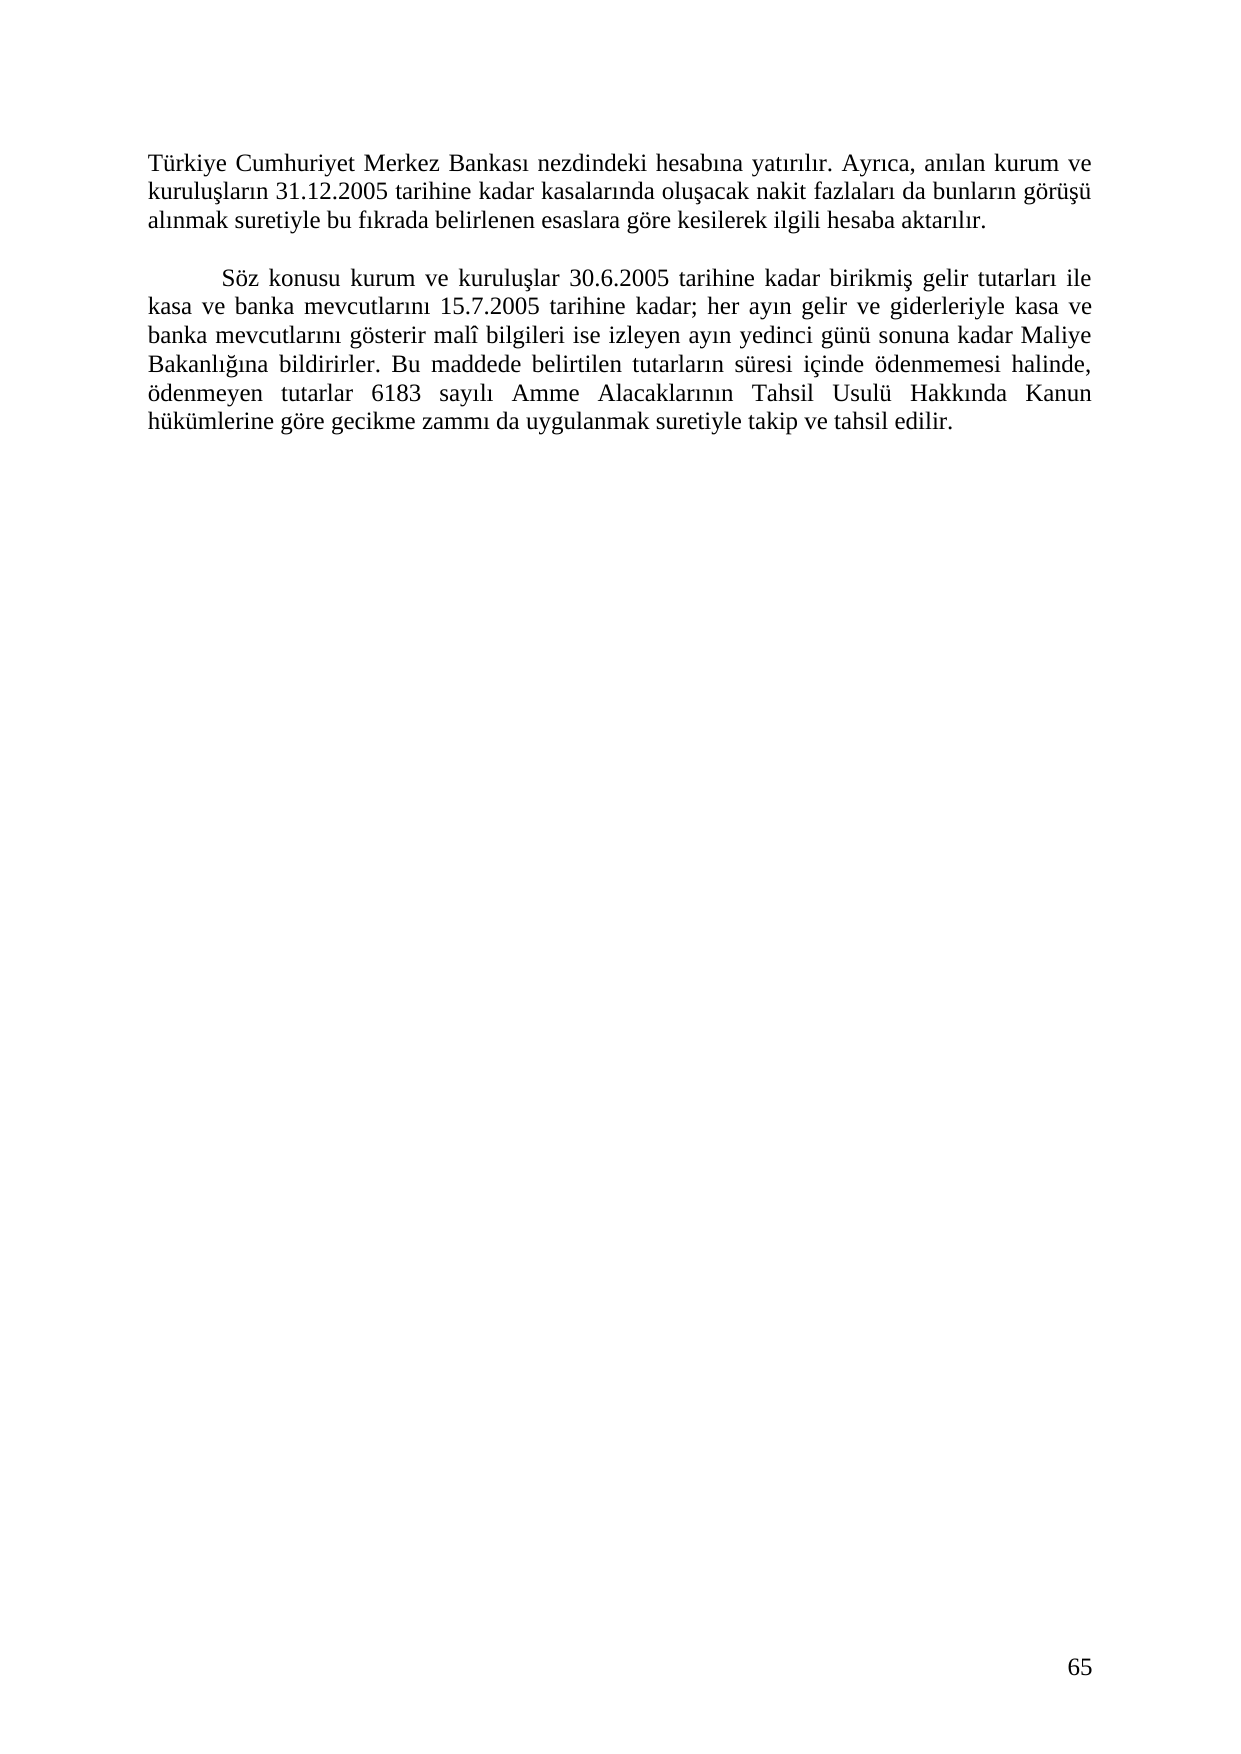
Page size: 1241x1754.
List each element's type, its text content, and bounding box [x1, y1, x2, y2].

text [148, 148, 1093, 234]
text Söz konusu kurum ve kuruluşlar 30.6.2005 tarihine kadar birikmiş gelir tutarları ile kasa ve banka mevcutlarını 15.7.2005 tarihine kadar; her ayın gelir ve giderleriyle kasa ve banka mevcutlarını gösterir malî bilgileri ise izleyen ayın yedinci günü sonuna kadar Maliye Bakanlığına bildirirler. Bu maddede belirtilen tutarların süresi içinde ödenmemesi halinde, ödenmeyen tutarlar 6183 sayılı Amme Alacaklarının Tahsil Usulü Hakkında Kanun hükümlerine göre gecikme zammı da uygulanmak suretiyle takip ve tahsil edilir. [148, 263, 1093, 435]
